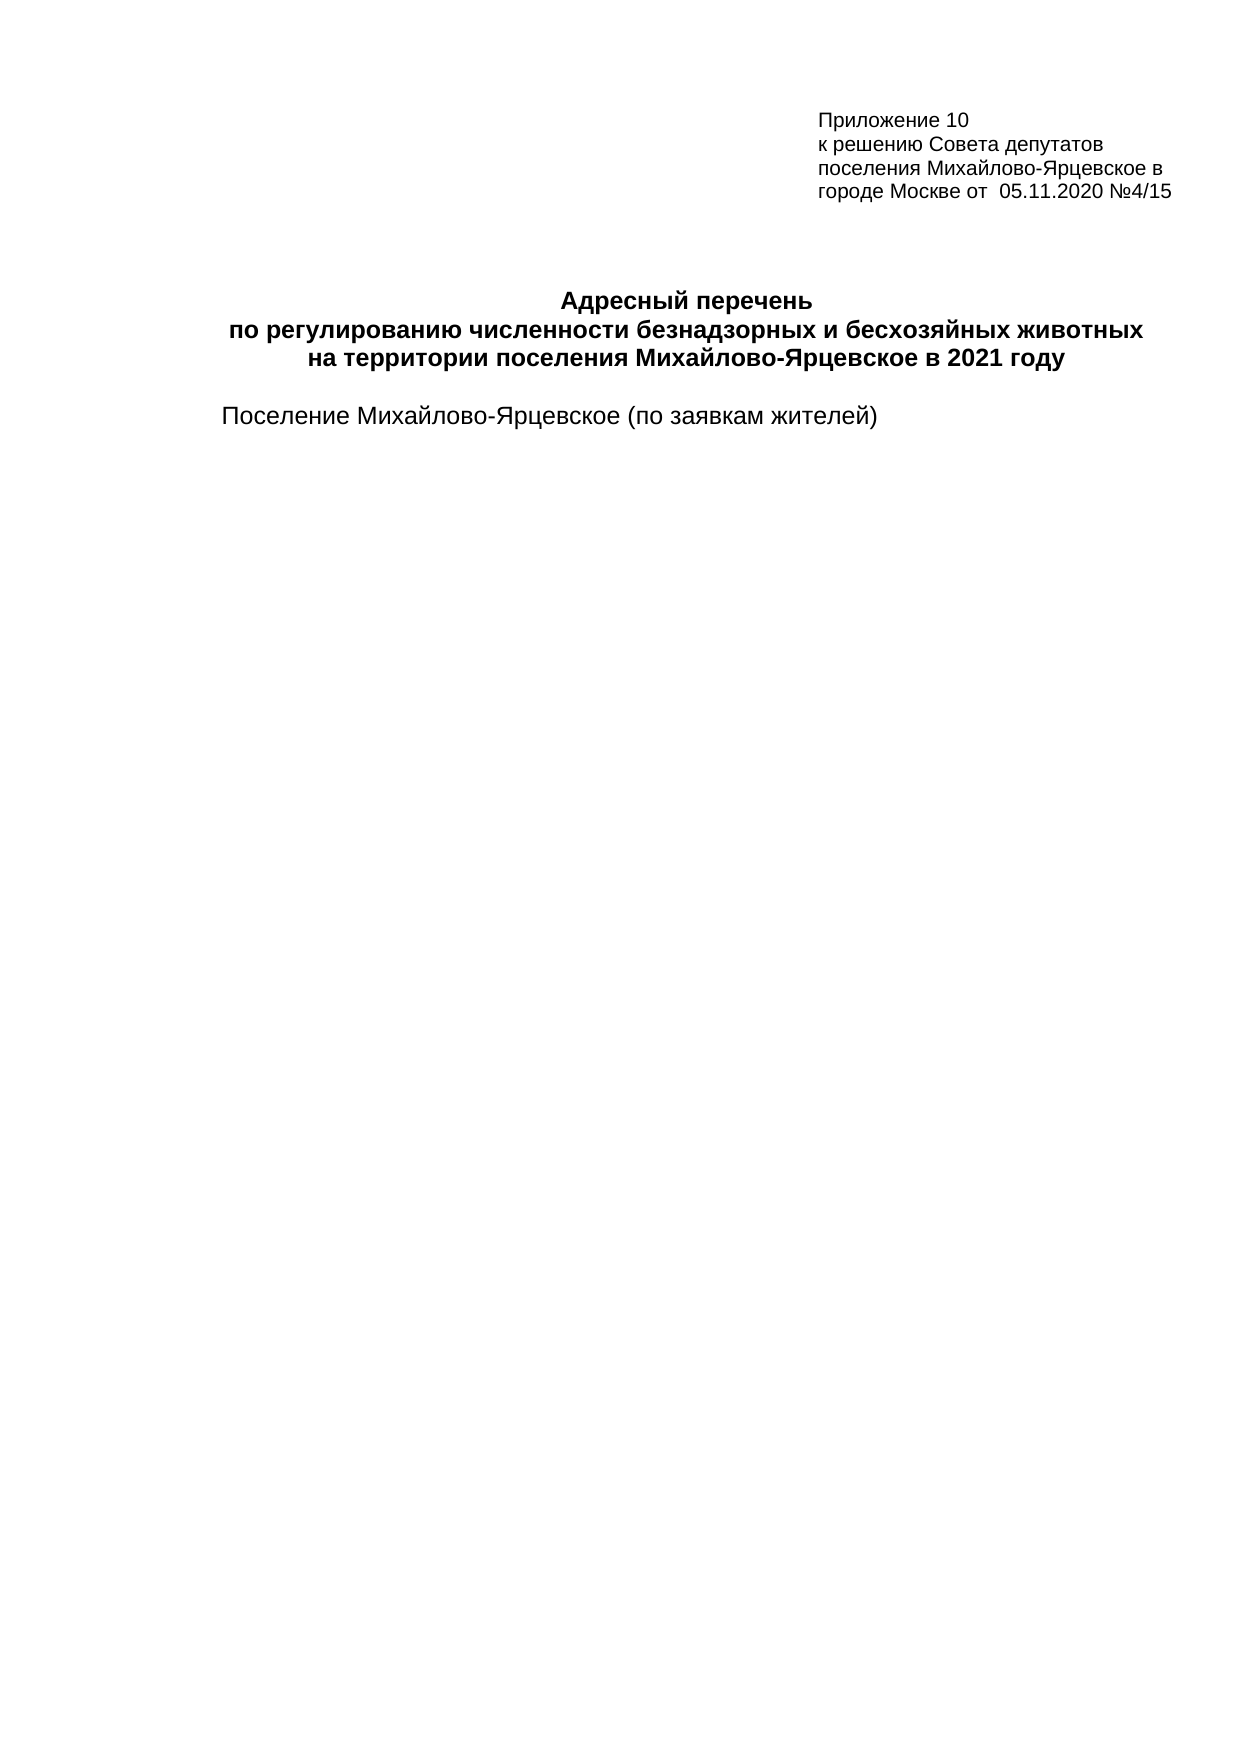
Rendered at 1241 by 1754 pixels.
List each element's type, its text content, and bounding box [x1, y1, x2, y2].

text на территории поселения Михайлово-Ярцевское в 2021 году [221, 343, 1152, 372]
text по регулированию численности безнадзорных и бесхозяйных животных [221, 314, 1152, 343]
text Адресный перечень [221, 286, 1152, 314]
text Поселение Михайлово-Ярцевское (по заявкам жителей) [148, 401, 1152, 429]
